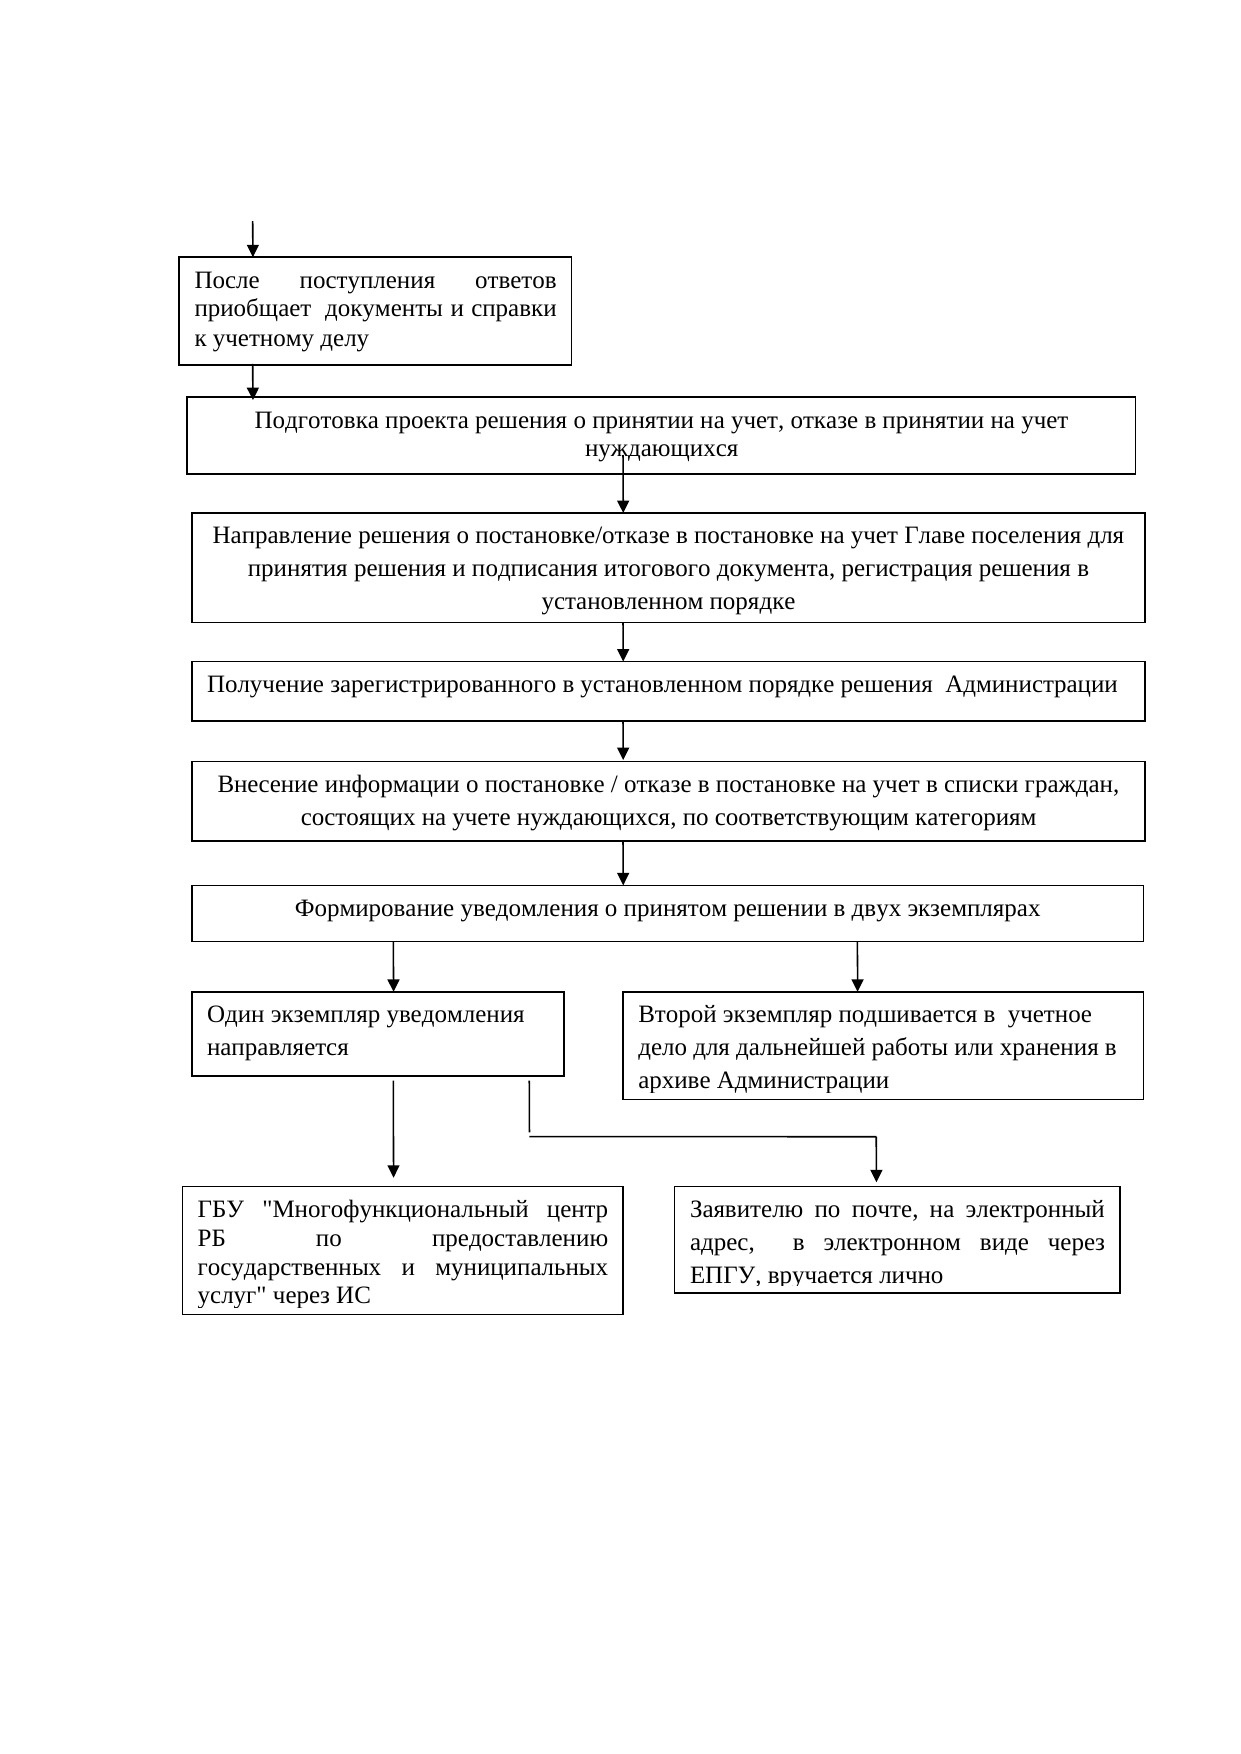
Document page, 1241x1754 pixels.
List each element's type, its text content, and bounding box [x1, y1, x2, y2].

text \/ [624, 1273, 1152, 1296]
